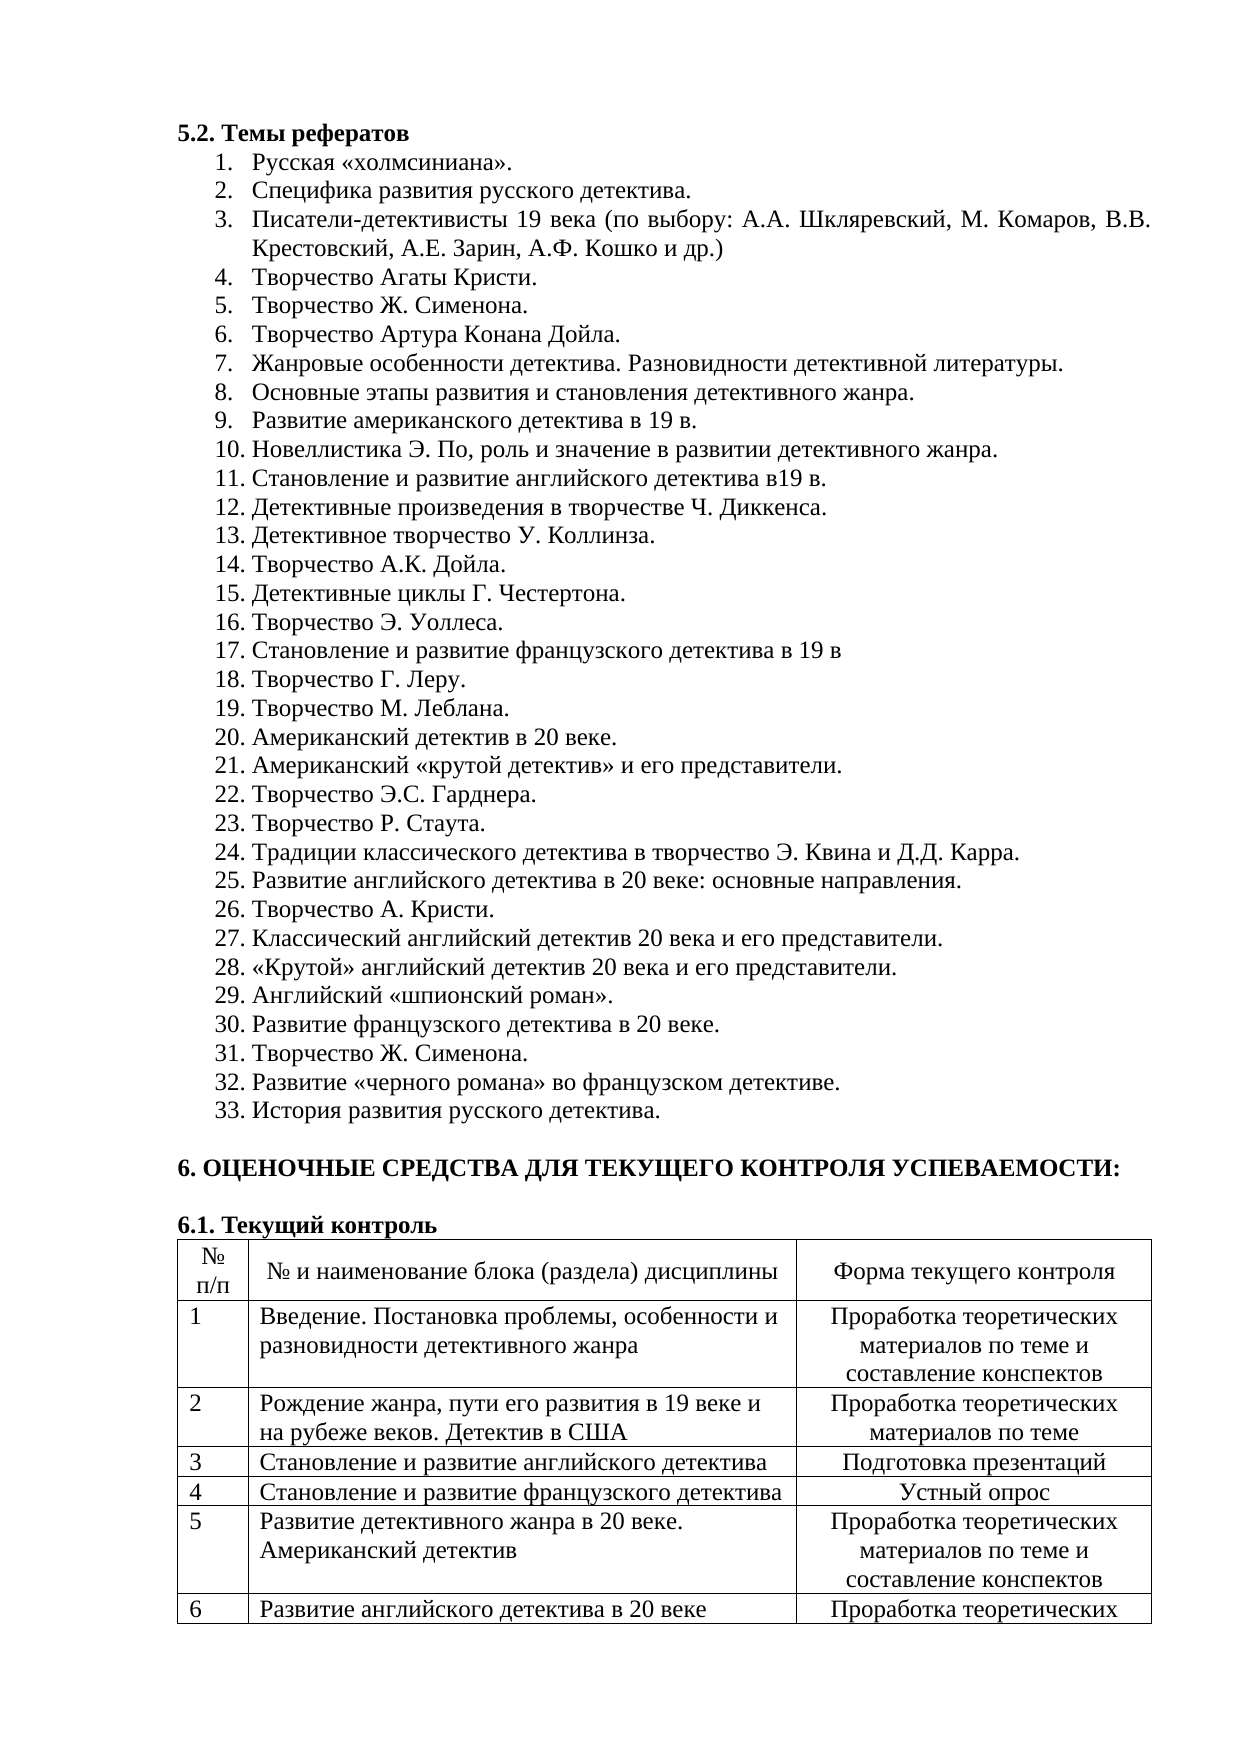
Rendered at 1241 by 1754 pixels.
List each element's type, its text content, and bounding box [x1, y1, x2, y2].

list Американский детектив в 20 веке. [214, 722, 1152, 751]
text 6.1. Текущий контроль [177, 1211, 1152, 1239]
list Творчество М. Леблана. [214, 693, 1152, 722]
list Детективные циклы Г. Честертона. [214, 578, 1152, 607]
table_header Форма текущего контроля [797, 1240, 1151, 1300]
list Классический английский детектив 20 века и его представители. [214, 923, 1152, 952]
table_cell 4 [178, 1477, 248, 1505]
list Развитие английского детектива в 20 веке: основные направления. [214, 866, 1152, 894]
list Творчество Р. Стаута. [214, 808, 1152, 837]
table_cell 5 [178, 1506, 248, 1593]
list Детективное творчество У. Коллинза. [214, 521, 1152, 549]
list Творчество Ж. Сименона. [214, 291, 1152, 319]
list Становление и развитие английского детектива в19 в. [214, 463, 1152, 492]
table_header № п/п [178, 1240, 248, 1300]
list Творчество Ж. Сименона. [214, 1038, 1152, 1067]
table_cell Становление и развитие английского детектива [249, 1447, 796, 1476]
table_cell Введение. Постановка проблемы, особенности и разновидности детективного жанра [249, 1301, 796, 1387]
text 5.2. Темы рефератов [177, 118, 1152, 147]
list Развитие «черного романа» во французском детективе. [214, 1067, 1152, 1096]
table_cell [797, 1594, 1151, 1622]
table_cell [249, 1594, 796, 1622]
list Творчество Г. Леру. [214, 664, 1152, 693]
list История развития русского детектива. [214, 1096, 1152, 1124]
table_cell Подготовка презентаций [797, 1447, 1151, 1476]
list Традиции классического детектива в творчество Э. Квина и Д.Д. Карра. [214, 837, 1152, 866]
list Американский «крутой детектив» и его представители. [214, 751, 1152, 779]
list Английский «шпионский роман». [214, 981, 1152, 1009]
table_cell 6 [178, 1594, 248, 1622]
list Развитие американского детектива в 19 в. [214, 406, 1152, 434]
list Становление и развитие французского детектива в 19 в [214, 636, 1152, 664]
list Жанровые особенности детектива. Разновидности детективной литературы. [214, 348, 1152, 377]
list Творчество Э. Уоллеса. [214, 607, 1152, 636]
table_cell Становление и развитие французского детектива [249, 1477, 796, 1505]
table_cell Проработка теоретических материалов по теме и составление конспектов [797, 1506, 1151, 1593]
table_cell Рождение жанра, пути его развития в 19 веке и на рубеже веков. Детектив в США [249, 1388, 796, 1446]
list Творчество А. Кристи. [214, 894, 1152, 923]
list Творчество А.К. Дойла. [214, 549, 1152, 578]
table_cell Развитие детективного жанра в 20 веке. Американский детектив [249, 1506, 796, 1593]
list Новеллистика Э. По, роль и значение в развитии детективного жанра. [214, 434, 1152, 463]
table_cell Проработка теоретических материалов по теме [797, 1388, 1151, 1446]
table_cell Проработка теоретических материалов по теме и составление конспектов [797, 1301, 1151, 1387]
list Творчество Э.С. Гарднера. [214, 779, 1152, 808]
list «Крутой» английский детектив 20 века и его представители. [214, 952, 1152, 981]
table_cell 3 [178, 1447, 248, 1476]
list Творчество Агаты Кристи. [214, 262, 1152, 291]
list Писатели-детективисты 19 века (по выбору: А.А. Шкляревский, М. Комаров, В.В. Крестовский, А.Е. Зарин, А.Ф. Кошко и др.) [214, 204, 1152, 262]
list Развитие французского детектива в 20 веке. [214, 1009, 1152, 1038]
list Русская «холмсиниана». [214, 147, 1152, 176]
table_cell Устный опрос [797, 1477, 1151, 1505]
list Детективные произведения в творчестве Ч. Диккенса. [214, 492, 1152, 521]
list Основные этапы развития и становления детективного жанра. [214, 377, 1152, 406]
table_header № и наименование блока (раздела) дисциплины [249, 1240, 796, 1300]
list Творчество Артура Конана Дойла. [214, 319, 1152, 348]
table_cell 1 [178, 1301, 248, 1387]
table_cell 2 [178, 1388, 248, 1446]
list Специфика развития русского детектива. [214, 176, 1152, 204]
text 6. Оценочные средства для текущего контроля успеваемости: [177, 1153, 1152, 1182]
